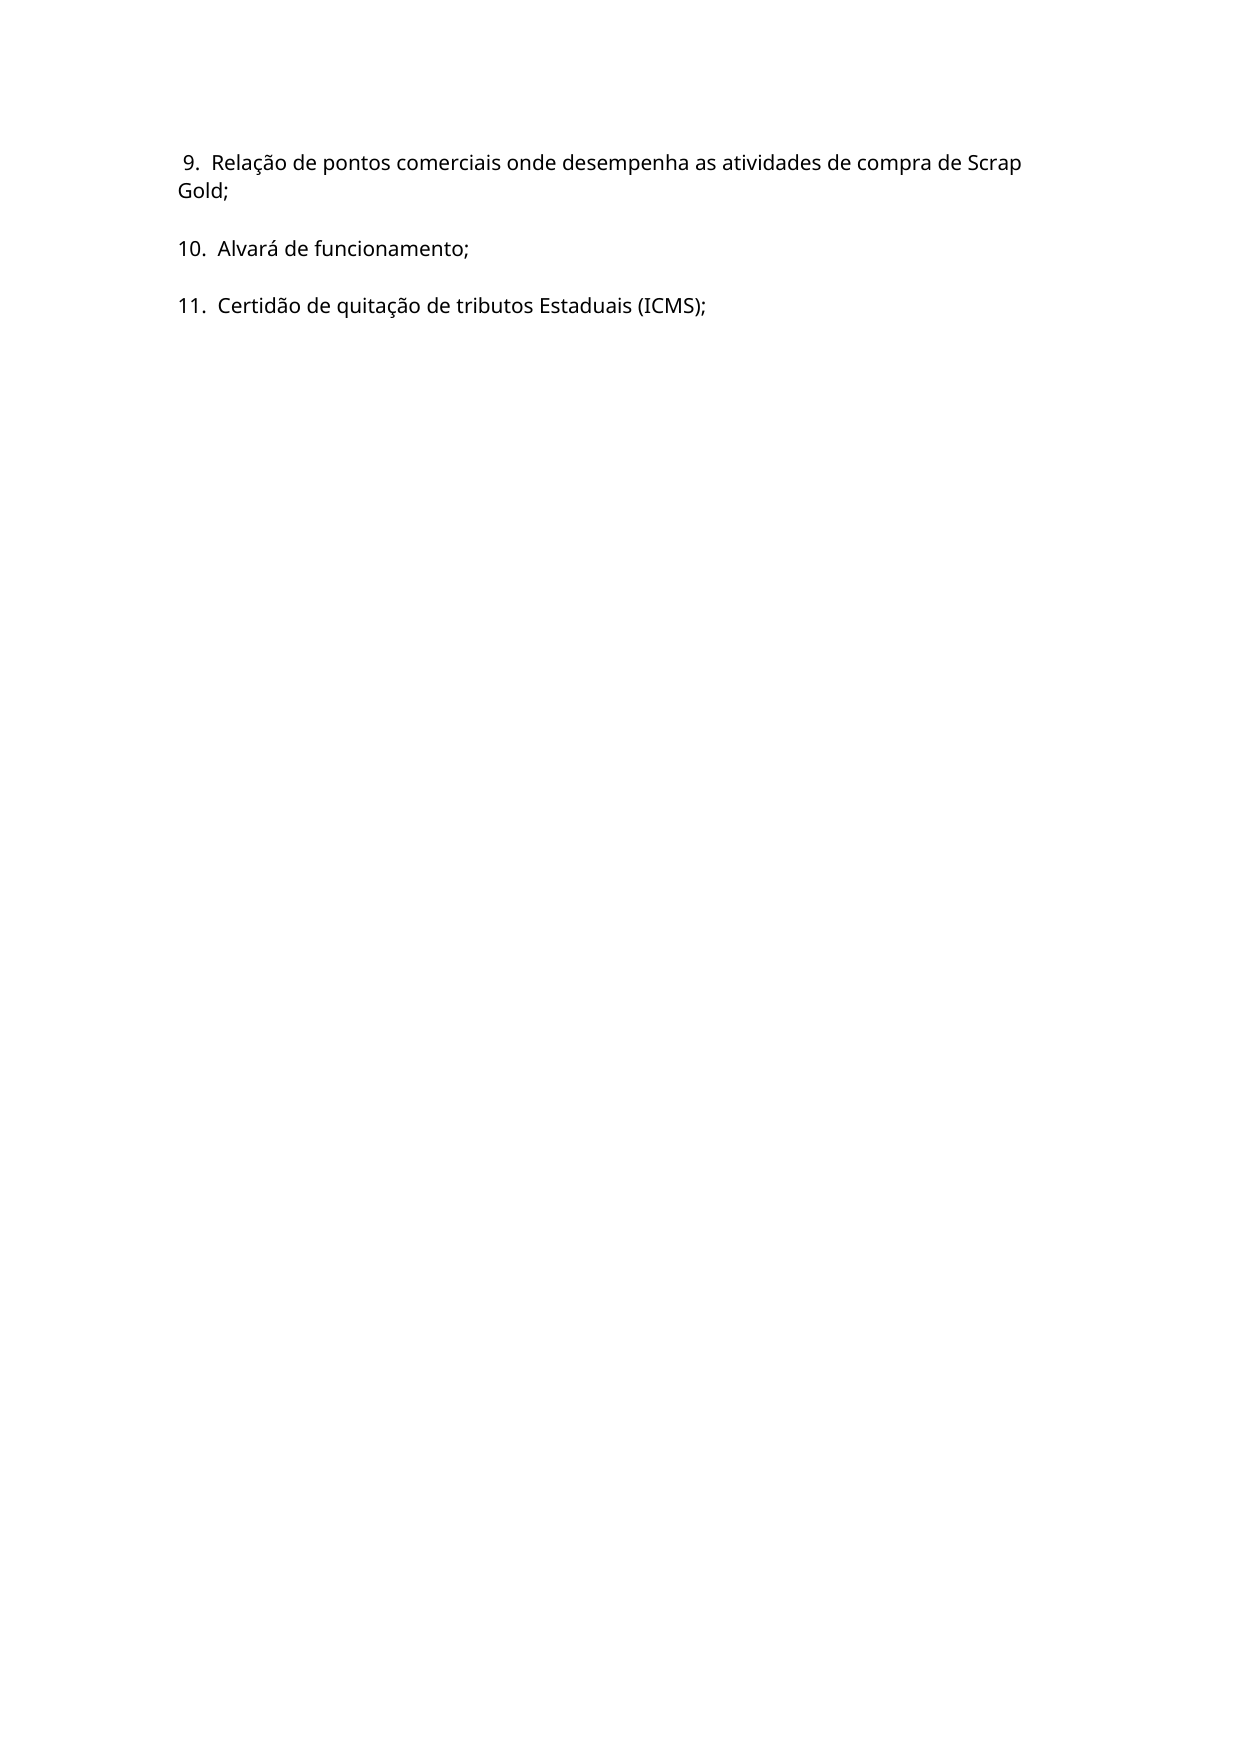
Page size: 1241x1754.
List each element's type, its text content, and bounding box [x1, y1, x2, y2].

text 9. Relação de pontos comerciais onde desempenha as atividades de compra de Scrap Gold; [177, 148, 1063, 204]
text 10. Alvará de funcionamento; [177, 234, 1063, 262]
text 11. Certidão de quitação de tributos Estaduais (ICMS); [177, 291, 1063, 320]
